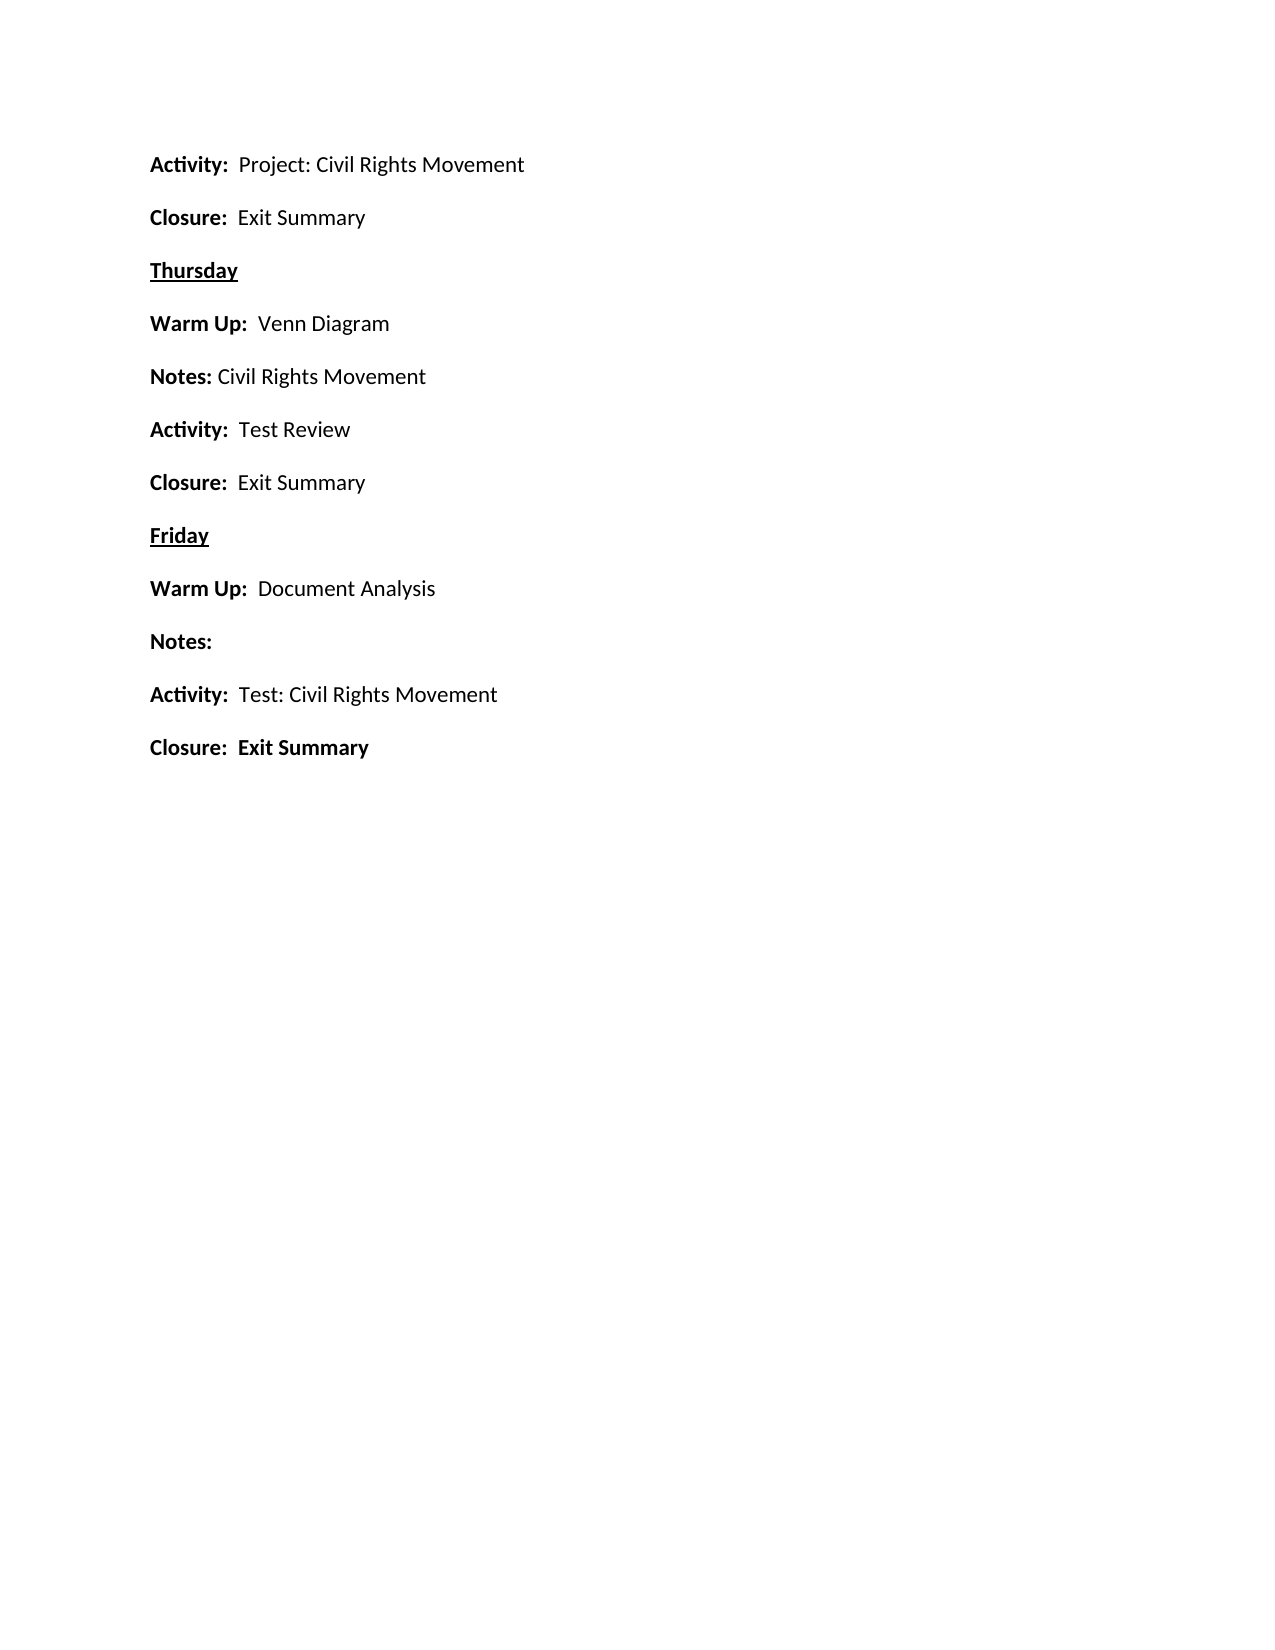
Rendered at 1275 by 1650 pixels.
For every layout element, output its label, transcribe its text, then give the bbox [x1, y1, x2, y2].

text Notes: [150, 627, 1125, 655]
text Closure: Exit Summary [150, 203, 1125, 231]
text Friday [150, 521, 1125, 549]
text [150, 150, 1125, 178]
text Warm Up: Document Analysis [150, 574, 1125, 602]
text Activity: Test: Civil Rights Movement [150, 680, 1125, 708]
text Notes: Civil Rights Movement [150, 362, 1125, 390]
text Activity: Test Review [150, 415, 1125, 443]
text Closure: Exit Summary [150, 468, 1125, 496]
text Thursday [150, 256, 1125, 284]
text Closure: Exit Summary [150, 733, 1125, 761]
text Warm Up: Venn Diagram [150, 309, 1125, 337]
